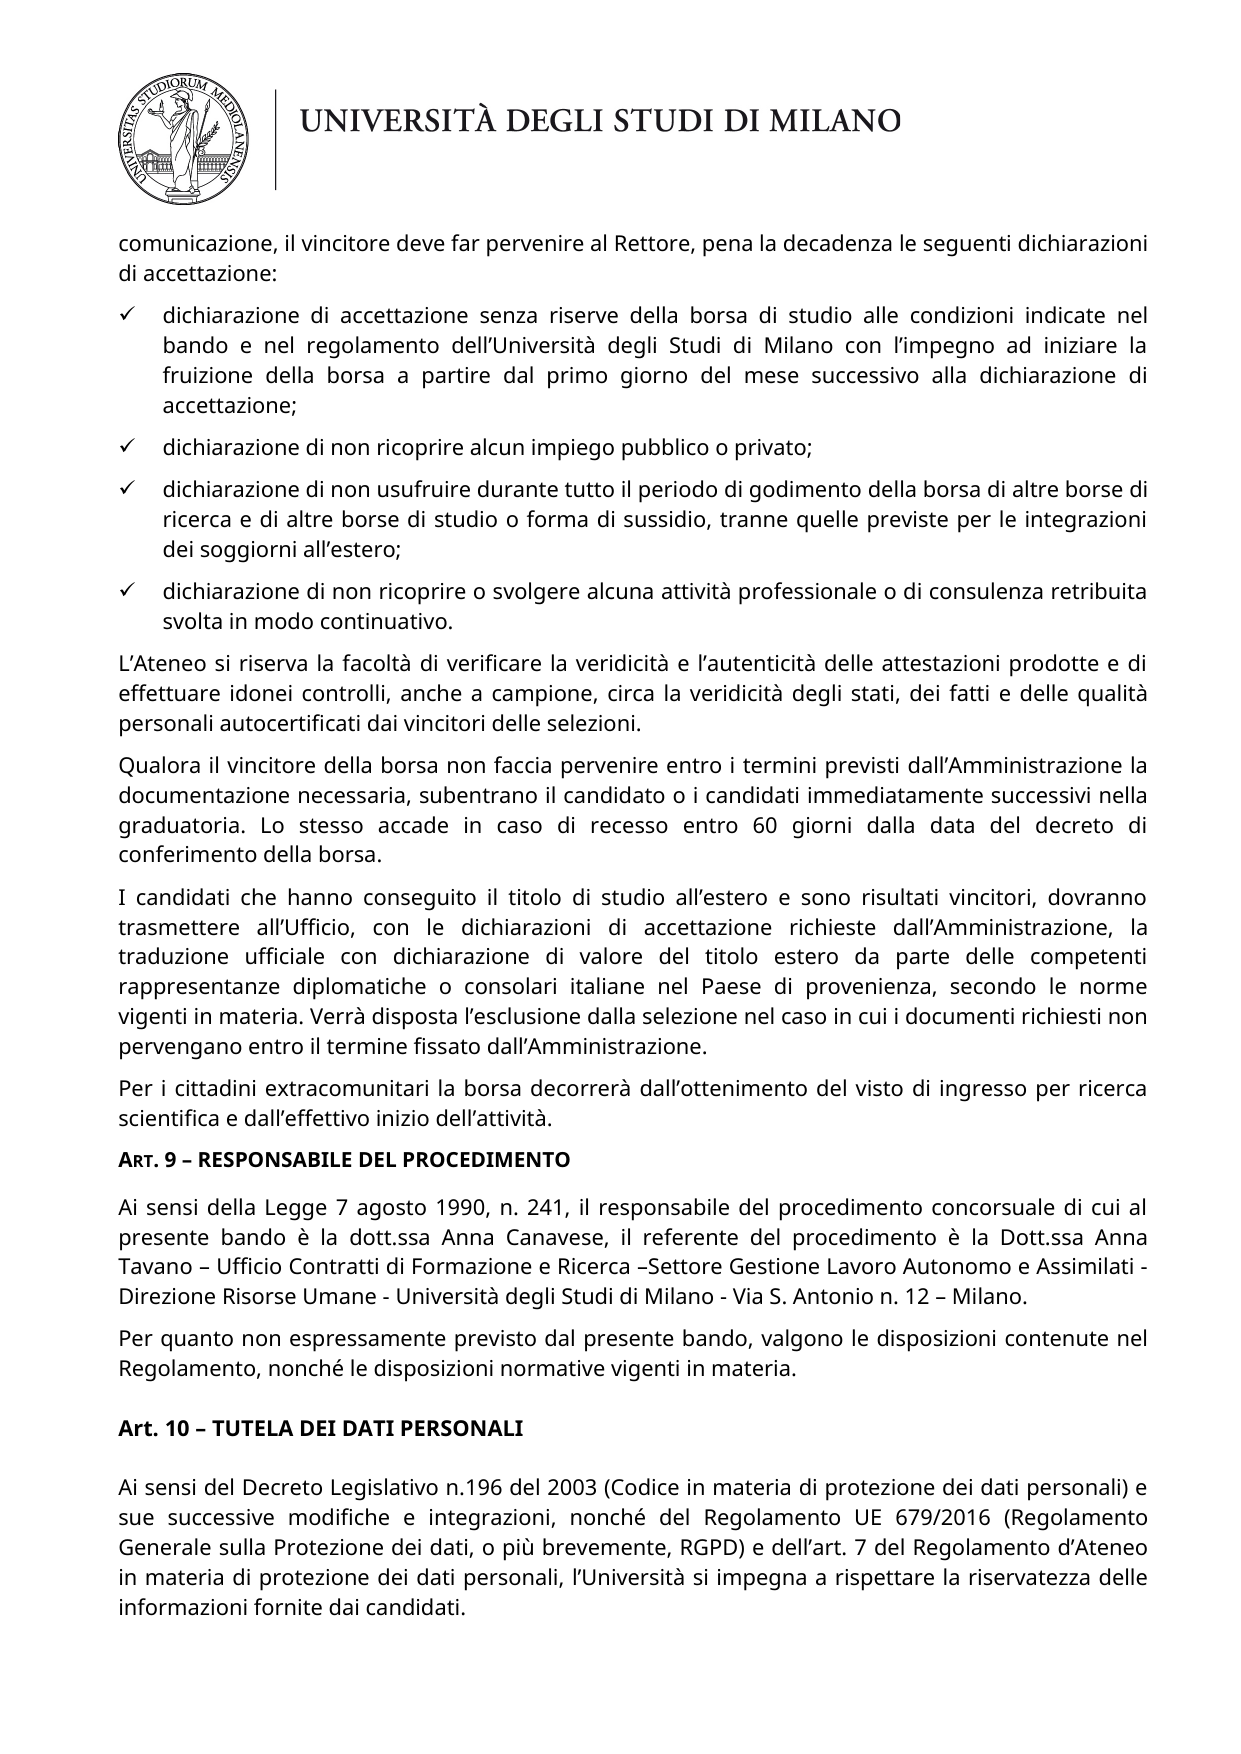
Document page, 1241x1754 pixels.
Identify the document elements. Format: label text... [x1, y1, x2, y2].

picture [118, 73, 901, 205]
list dichiarazione di non ricoprire o svolgere alcuna attività professionale o di consulenza retribuita svolta in modo continuativo. [118, 576, 1149, 636]
text L’Ateneo si riserva la facoltà di verificare la veridicità e l’autenticità delle attestazioni prodotte e di effettuare idonei controlli, anche a campione, circa la veridicità degli stati, dei fatti e delle qualità personali autocertificati dai vincitori delle selezioni. [118, 648, 1149, 738]
text Art. 9 – RESPONSABILE DEL PROCEDIMENTO [118, 1145, 1122, 1173]
list dichiarazione di non usufruire durante tutto il periodo di godimento della borsa di altre borse di ricerca e di altre borse di studio o forma di sussidio, tranne quelle previste per le integrazioni dei soggiorni all’estero; [118, 474, 1149, 564]
text Ai sensi della Legge 7 agosto 1990, n. 241, il responsabile del procedimento concorsuale di cui al presente bando è la dott.ssa Anna Canavese, il referente del procedimento è la Dott.ssa Anna Tavano – Ufficio Contratti di Formazione e Ricerca –Settore Gestione Lavoro Autonomo e Assimilati - Direzione Risorse Umane - Università degli Studi di Milano - Via S. Antonio n. 12 – Milano. [118, 1192, 1149, 1311]
text Per quanto non espressamente previsto dal presente bando, valgono le disposizioni contenute nel Regolamento, nonché le disposizioni normative vigenti in materia. [118, 1323, 1149, 1383]
list dichiarazione di non ricoprire alcun impiego pubblico o privato; [118, 432, 1149, 462]
text Art. 10 – TUTELA DEI DATI PERSONALI [118, 1413, 1149, 1442]
text Ai sensi del Decreto Legislativo n.196 del 2003 (Codice in materia di protezione dei dati personali) e sue successive modifiche e integrazioni, nonché del Regolamento UE 679/2016 (Regolamento Generale sulla Protezione dei dati, o più brevemente, RGPD) e dell’art. 7 del Regolamento d’Ateneo in materia di protezione dei dati personali, l’Università si impegna a rispettare la riservatezza delle informazioni fornite dai candidati. [118, 1472, 1149, 1621]
text Per i cittadini extracomunitari la borsa decorrerà dall’ottenimento del visto di ingresso per ricerca scientifica e dall’effettivo inizio dell’attività. [118, 1073, 1149, 1133]
text I candidati che hanno conseguito il titolo di studio all’estero e sono risultati vincitori, dovranno trasmettere all’Ufficio, con le dichiarazioni di accettazione richieste dall’Amministrazione, la traduzione ufficiale con dichiarazione di valore del titolo estero da parte delle competenti rappresentanze diplomatiche o consolari italiane nel Paese di provenienza, secondo le norme vigenti in materia. Verrà disposta l’esclusione dalla selezione nel caso in cui i documenti richiesti non pervengano entro il termine fissato dall’Amministrazione. [118, 882, 1149, 1061]
text Qualora il vincitore della borsa non faccia pervenire entro i termini previsti dall’Amministrazione la documentazione necessaria, subentrano il candidato o i candidati immediatamente successivi nella graduatoria. Lo stesso accade in caso di recesso entro 60 giorni dalla data del decreto di conferimento della borsa. [118, 750, 1149, 869]
list dichiarazione di accettazione senza riserve della borsa di studio alle condizioni indicate nel bando e nel regolamento dell’Università degli Studi di Milano con l’impegno ad iniziare la fruizione della borsa a partire dal primo giorno del mese successivo alla dichiarazione di accettazione; [118, 300, 1149, 419]
